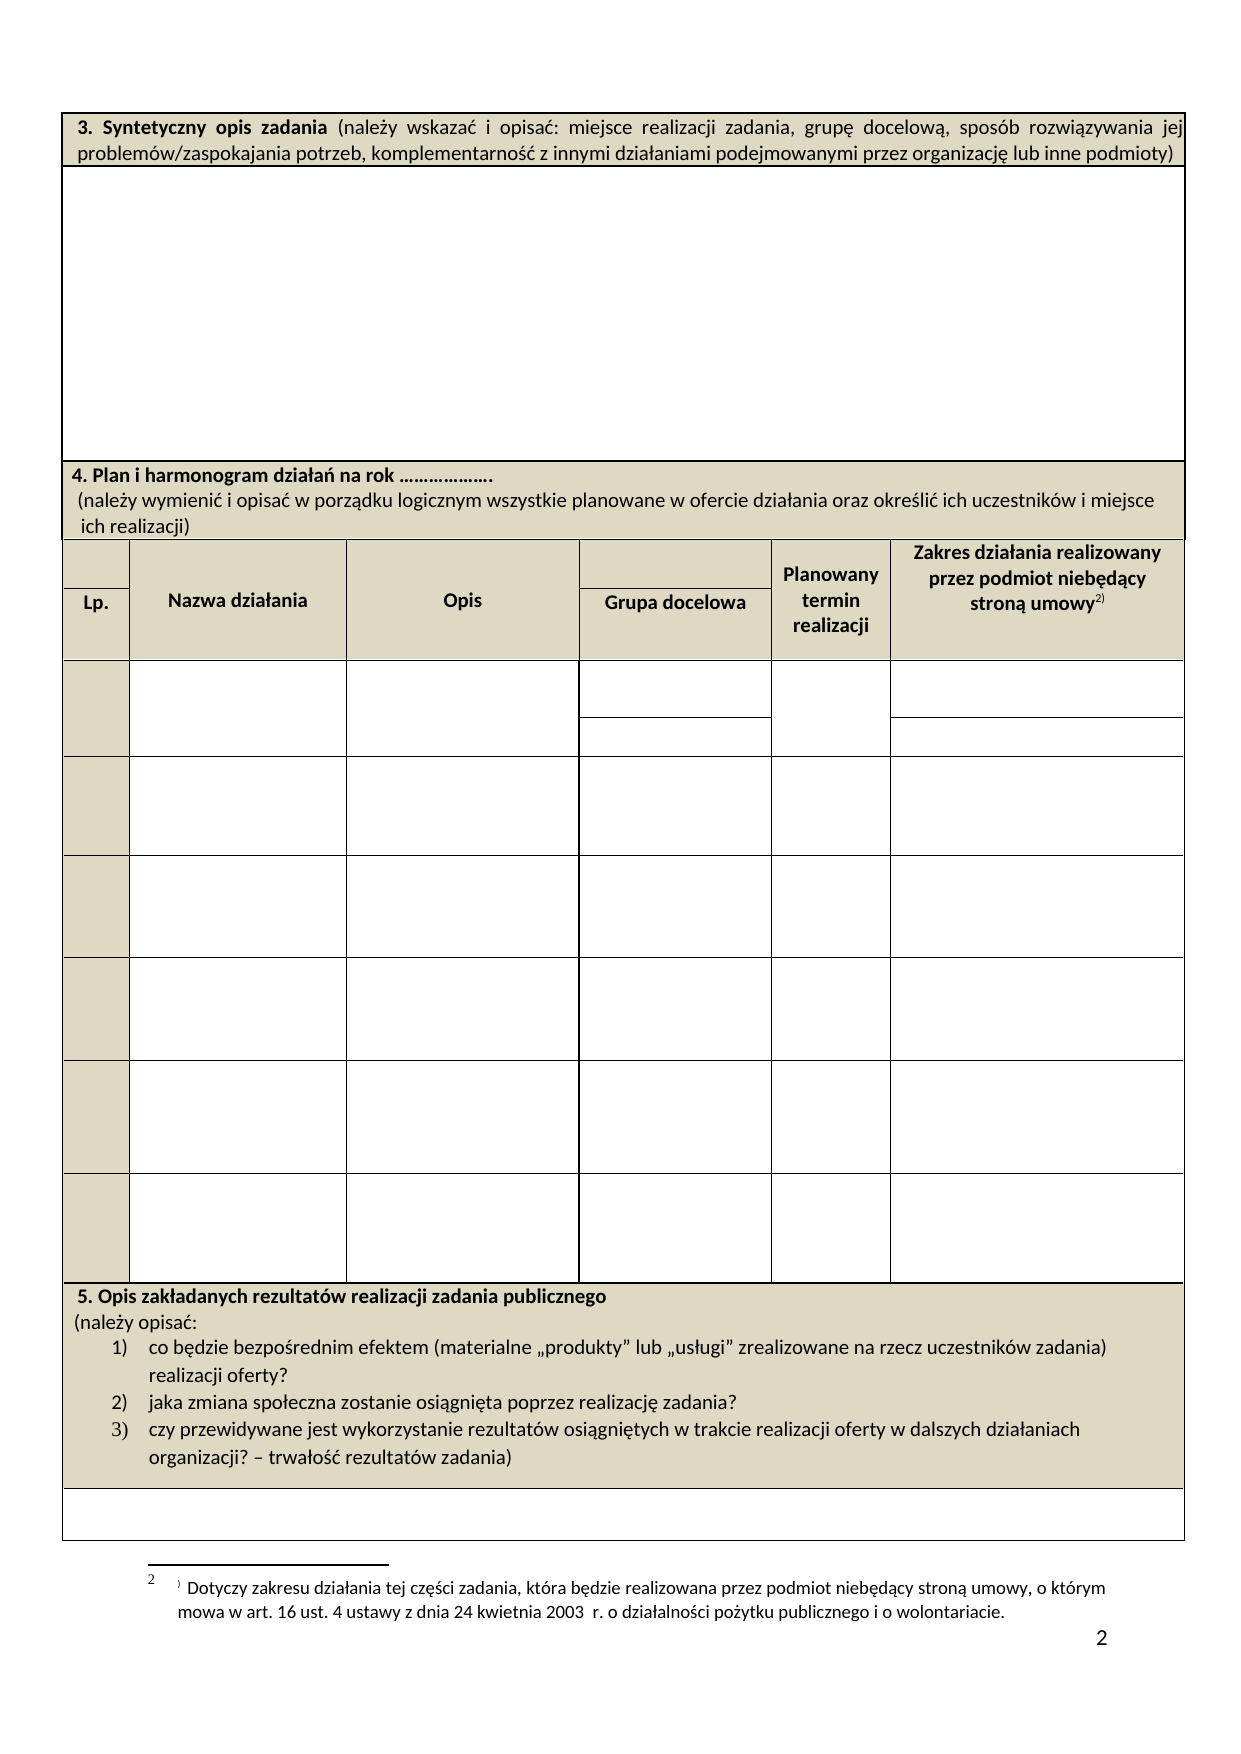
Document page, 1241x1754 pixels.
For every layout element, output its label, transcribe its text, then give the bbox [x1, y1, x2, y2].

table_cell [130, 856, 346, 957]
table_cell [580, 718, 771, 756]
table_cell [891, 1060, 1184, 1173]
table_cell [580, 958, 771, 1060]
table_cell Grupa docelowa [580, 589, 771, 659]
table_cell [580, 1061, 771, 1173]
table_cell [891, 717, 1184, 756]
table_cell [891, 855, 1184, 957]
table_cell [772, 1061, 890, 1173]
table_cell [891, 957, 1184, 1060]
table_cell [891, 756, 1184, 855]
table_cell 5. Opis zakładanych rezultatów realizacji zadania publicznego (należy opisać: co będzie bezpośrednim efektem (materialne „produkty” lub „usługi” zrealizowane na rzecz uczestników zadania) realizacji oferty? jaka zmiana społeczna zostanie osiągnięta poprzez realizację zadania? czy przewidywane jest wykorzystanie rezultatów osiągniętych w trakcie realizacji oferty w dalszych działaniach organizacji? – trwałość rezultatów zadania) [63, 1282, 1184, 1488]
table_cell [63, 661, 129, 717]
table_cell [580, 1174, 771, 1282]
table_cell [130, 1174, 346, 1282]
table_cell [63, 1174, 129, 1282]
table_cell [772, 1174, 890, 1282]
table_cell [580, 856, 771, 957]
table_cell Opis [347, 540, 579, 659]
table_cell [580, 540, 771, 588]
table_cell [772, 856, 890, 957]
table_cell [130, 661, 346, 717]
table_cell [347, 1061, 578, 1173]
table_cell Nazwa działania [130, 540, 346, 659]
table_cell [580, 757, 771, 855]
table_cell [347, 717, 578, 756]
table_cell [347, 661, 578, 717]
table_cell [347, 958, 578, 1060]
table_cell 4. Plan i harmonogram działań na rok ………………. (należy wymienić i opisać w porządku logicznym wszystkie planowane w ofercie działania oraz określić ich uczestników i miejsce ich realizacji) [63, 462, 1184, 538]
table_cell [891, 1173, 1184, 1282]
table_cell Zakres działania realizowany przez podmiot niebędący stroną umowy) [891, 539, 1184, 659]
table_cell [130, 717, 346, 756]
table_cell [63, 1488, 1184, 1540]
table_cell [347, 856, 578, 957]
table_cell [63, 757, 129, 855]
table_cell [130, 1061, 346, 1173]
table_cell Lp. [63, 589, 129, 659]
table_cell [772, 757, 890, 855]
table_cell [130, 958, 346, 1060]
table_cell [772, 661, 890, 756]
table_cell [347, 757, 578, 855]
table_cell [580, 661, 771, 717]
table_cell [63, 856, 129, 957]
table_cell [63, 1061, 129, 1173]
table_cell [63, 958, 129, 1060]
table_cell [772, 958, 890, 1060]
table_cell [347, 1174, 578, 1282]
table_cell [63, 717, 129, 756]
table_cell Planowany termin realizacji [772, 540, 890, 659]
table_cell [63, 167, 1184, 460]
table_cell 3. Syntetyczny opis zadania (należy wskazać i opisać: miejsce realizacji zadania, grupę docelową, sposób rozwiązywania jej problemów/zaspokajania potrzeb, komplementarność z innymi działaniami podejmowanymi przez organizację lub inne podmioty) [63, 114, 1184, 165]
table_cell [891, 660, 1184, 717]
table_cell [63, 540, 129, 588]
table_cell [130, 757, 346, 855]
